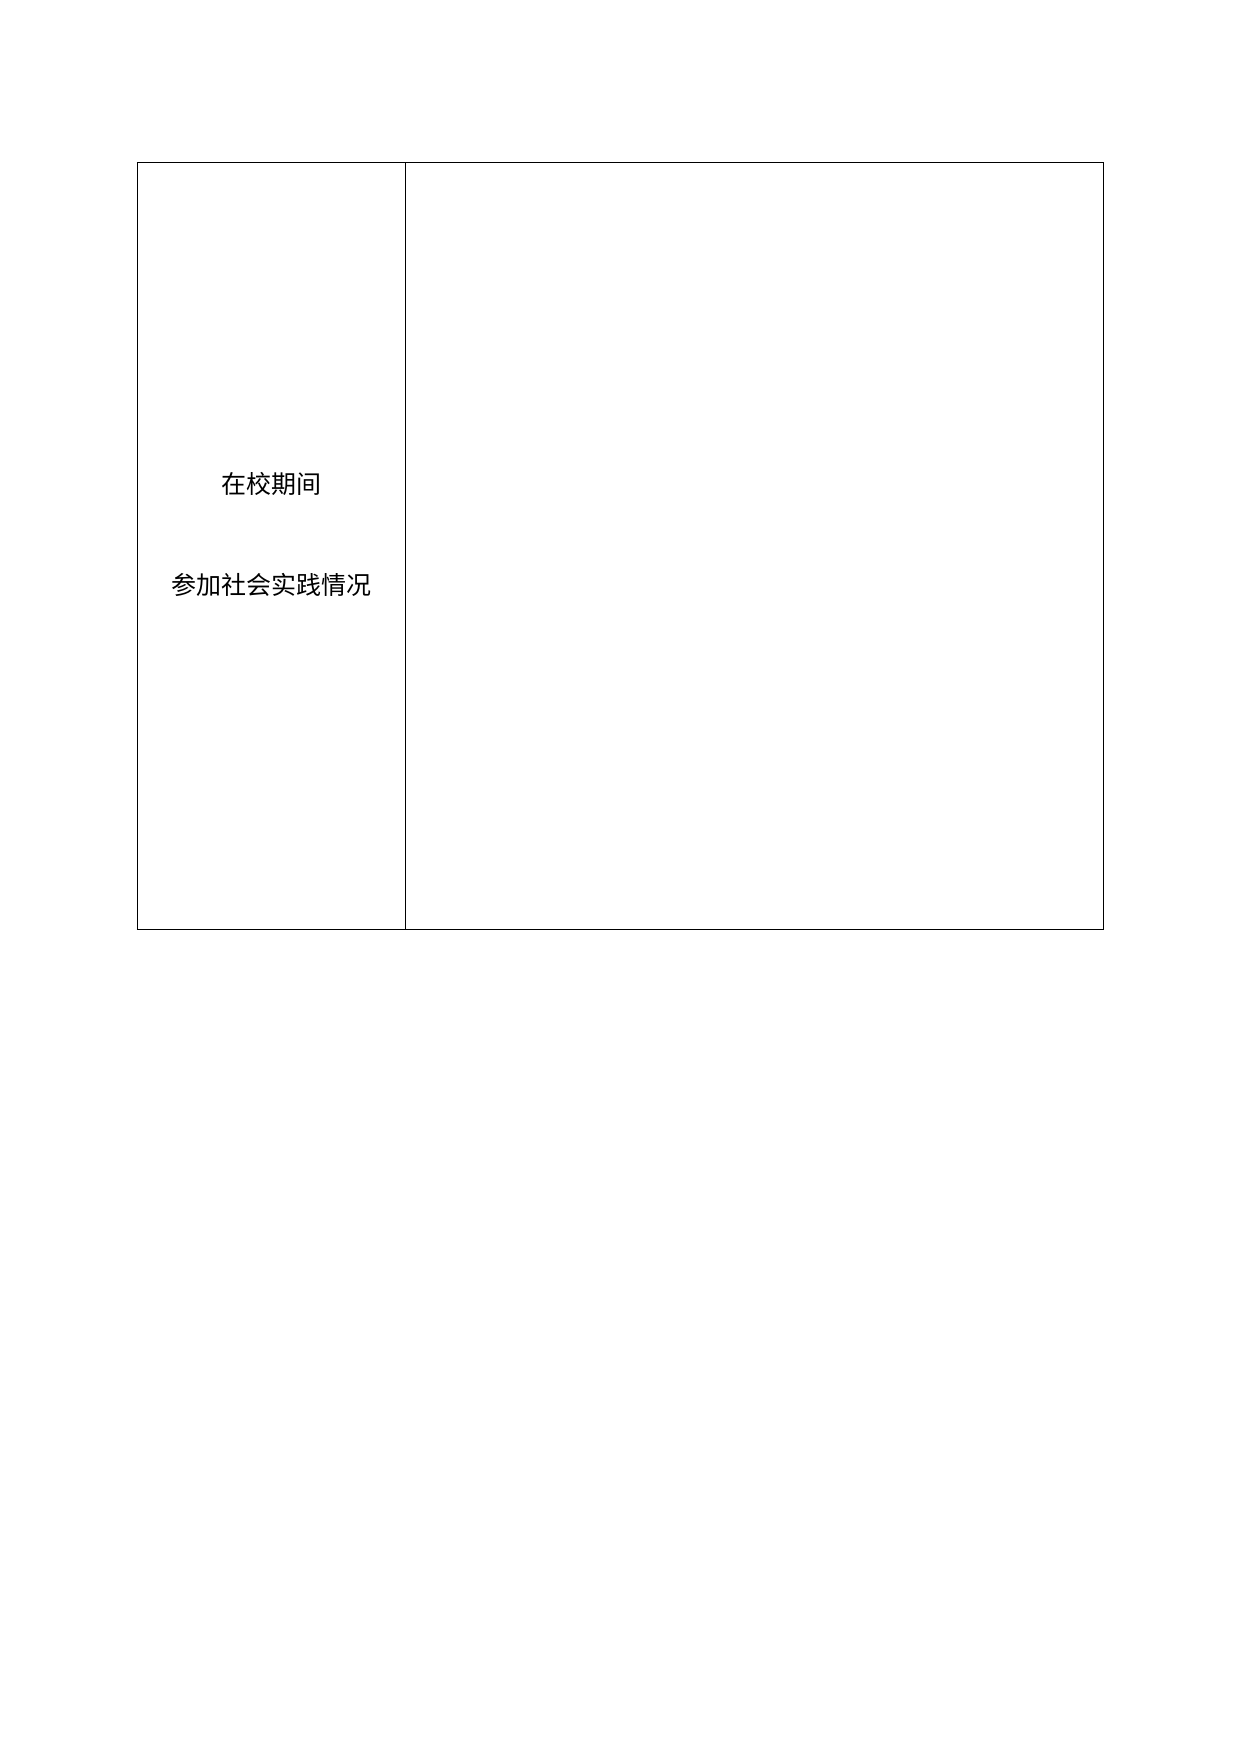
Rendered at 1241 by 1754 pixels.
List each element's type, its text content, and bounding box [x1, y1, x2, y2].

table_cell [406, 163, 1103, 929]
table_cell 在校期间 参加社会实践情况 [138, 163, 405, 929]
